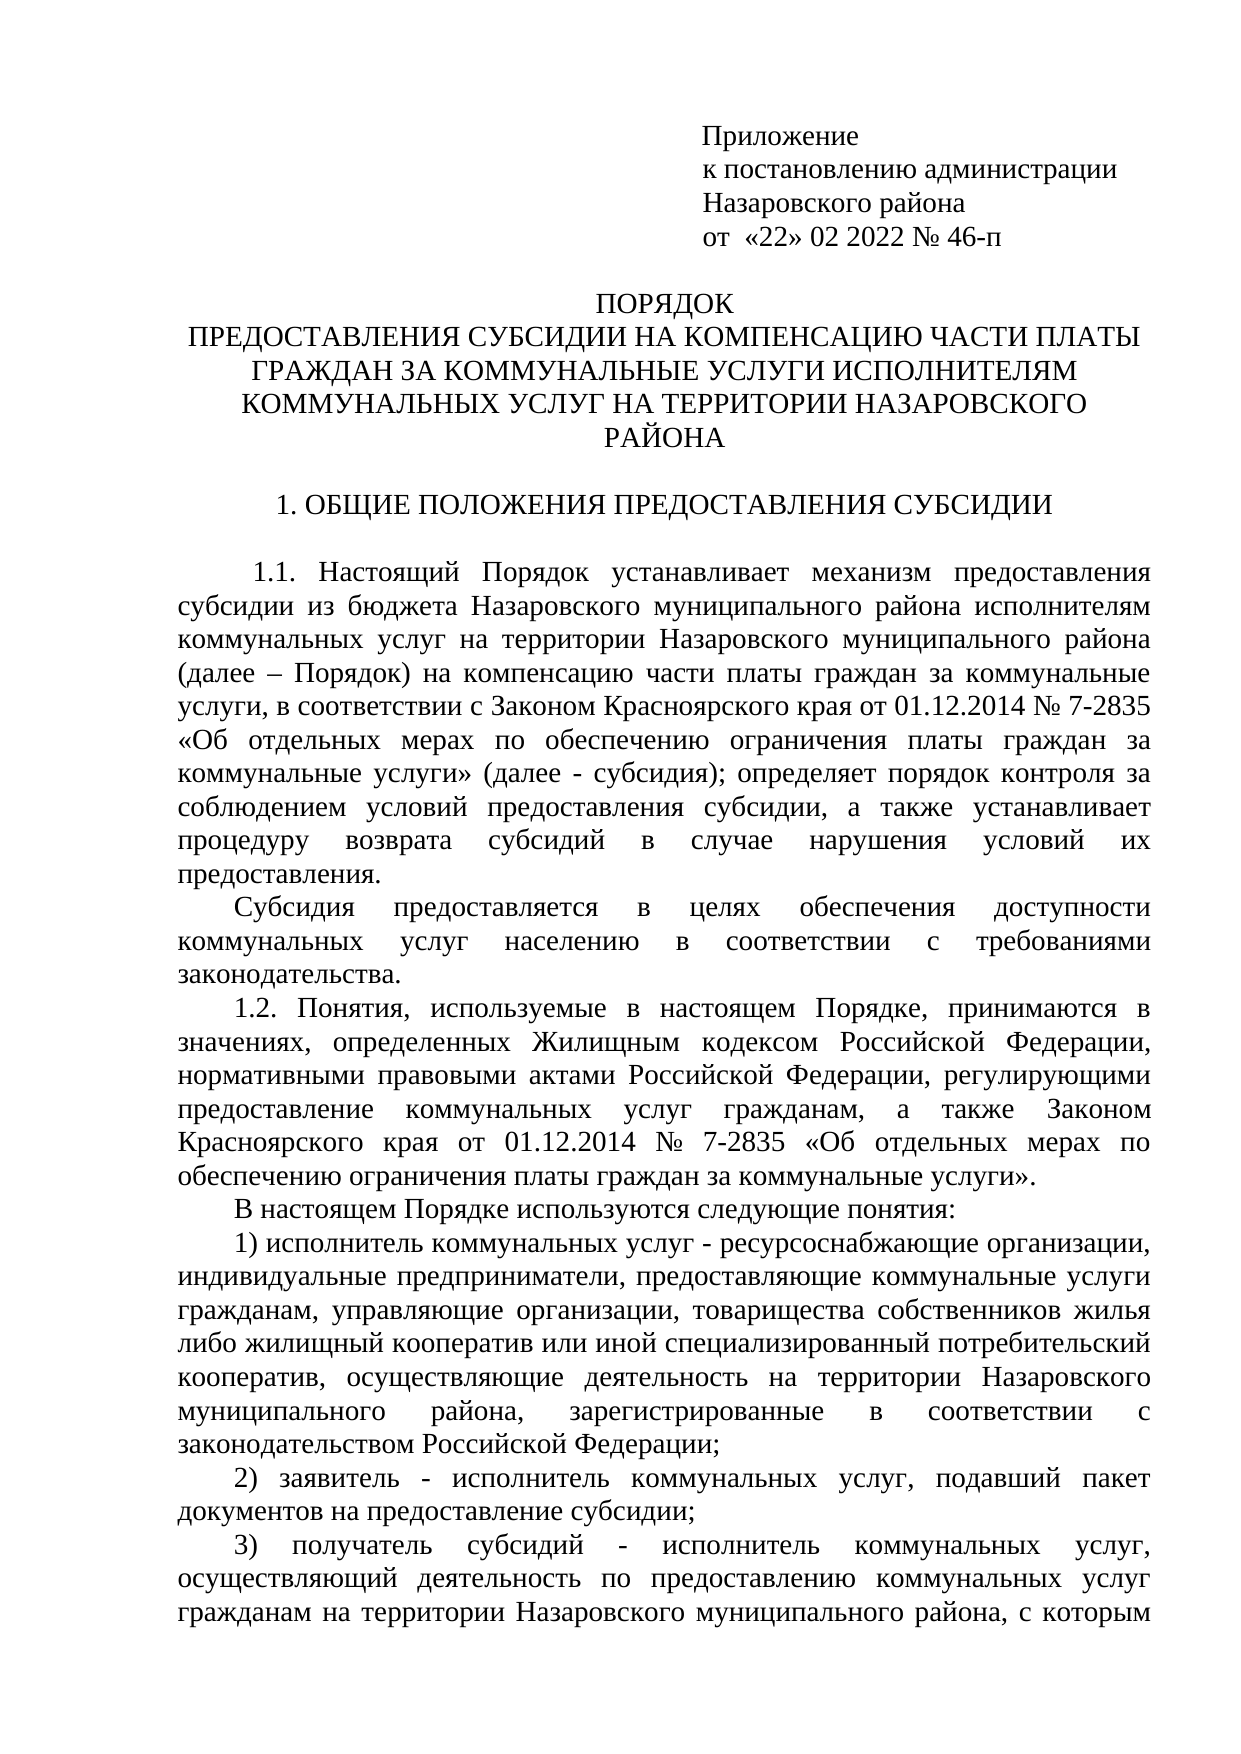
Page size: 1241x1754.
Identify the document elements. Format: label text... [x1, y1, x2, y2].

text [177, 1527, 1152, 1627]
text от «22» 02 2022 № 46-п [702, 219, 1152, 252]
text к постановлению администрации [702, 152, 1152, 185]
text Приложение [177, 118, 1152, 152]
text В настоящем Порядке используются следующие понятия: [177, 1191, 1152, 1225]
text ПРЕДОСТАВЛЕНИЯ СУБСИДИИ НА КОМПЕНСАЦИЮ ЧАСТИ ПЛАТЫ ГРАЖДАН ЗА КОММУНАЛЬНЫЕ УСЛУГИ ИСПОЛНИТЕЛЯМ КОММУНАЛЬНЫХ УСЛУГ НА ТЕРРИТОРИИ НАЗАРОВСКОГО РАЙОНА [177, 319, 1152, 453]
text 1.2. Понятия, используемые в настоящем Порядке, принимаются в значениях, определенных Жилищным кодексом Российской Федерации, нормативными правовыми актами Российской Федерации, регулирующими предоставление коммунальных услуг гражданам, а также Законом Красноярского края от 01.12.2014 № 7-2835 «Об отдельных мерах по обеспечению ограничения платы граждан за коммунальные услуги». [177, 990, 1152, 1191]
text 1. ОБЩИЕ ПОЛОЖЕНИЯ ПРЕДОСТАВЛЕНИЯ СУБСИДИИ [177, 487, 1152, 521]
text 1) исполнитель коммунальных услуг - ресурсоснабжающие организации, индивидуальные предприниматели, предоставляющие коммунальные услуги гражданам, управляющие организации, товарищества собственников жилья либо жилищный кооператив или иной специализированный потребительский кооператив, осуществляющие деятельность на территории Назаровского муниципального района, зарегистрированные в соответствии с законодательством Российской Федерации; [177, 1225, 1152, 1460]
text Субсидия предоставляется в целях обеспечения доступности коммунальных услуг населению в соответствии с требованиями законодательства. [177, 889, 1152, 990]
text ПОРЯДОК [177, 286, 1152, 319]
text 1.1. Настоящий Порядок устанавливает механизм предоставления субсидии из бюджета Назаровского муниципального района исполнителям коммунальных услуг на территории Назаровского муниципального района (далее – Порядок) на компенсацию части платы граждан за коммунальные услуги, в соответствии с Законом Красноярского края от 01.12.2014 № 7-2835 «Об отдельных мерах по обеспечению ограничения платы граждан за коммунальные услуги» (далее - субсидия); определяет порядок контроля за соблюдением условий предоставления субсидии, а также устанавливает процедуру возврата субсидий в случае нарушения условий их предоставления. [177, 554, 1152, 889]
text Назаровского района [702, 185, 1152, 219]
text 2) заявитель - исполнитель коммунальных услуг, подавший пакет документов на предоставление субсидии; [177, 1460, 1152, 1527]
